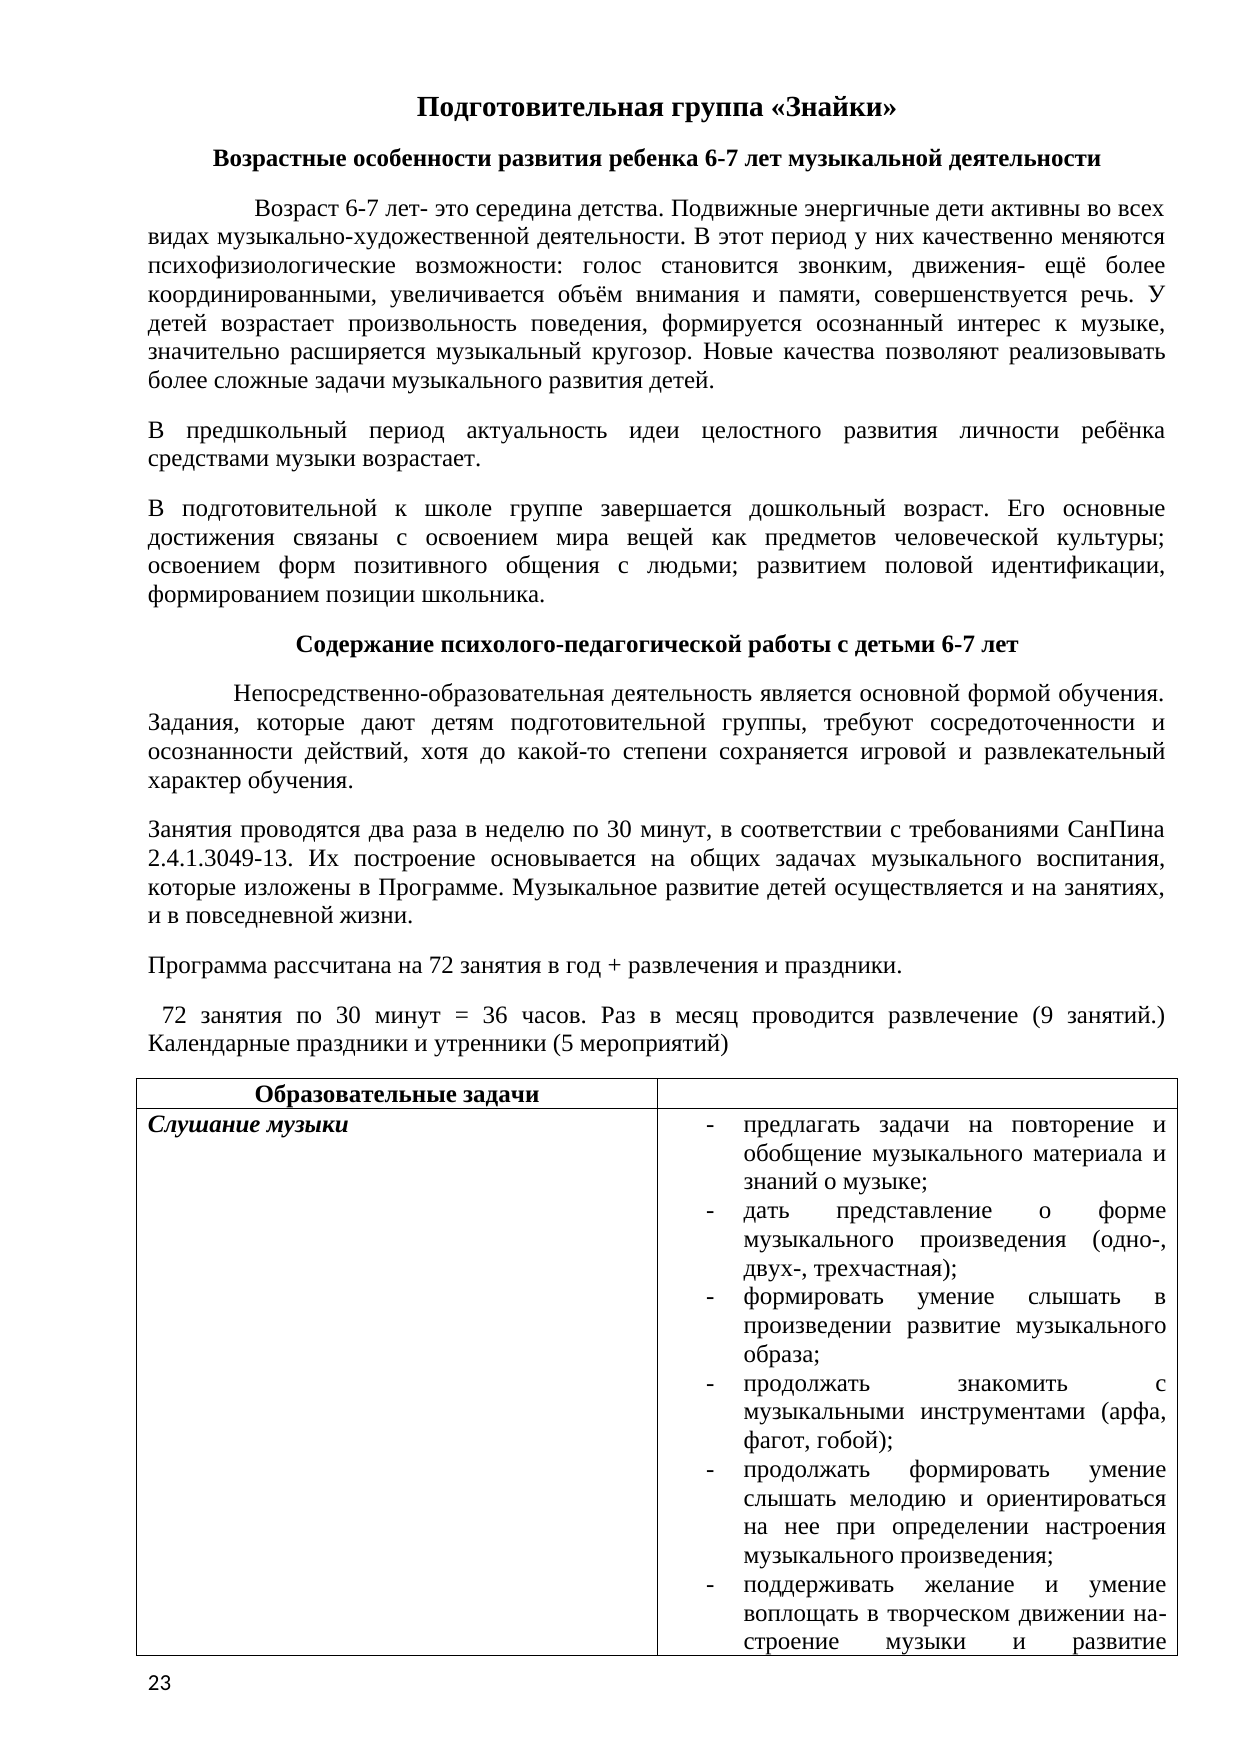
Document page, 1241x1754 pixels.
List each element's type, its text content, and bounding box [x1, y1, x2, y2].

text В подготовительной к школе группе завершается дошкольный возраст. Его основные достижения связаны с освоением мира вещей как предметов человеческой культуры; освоением форм позитивного общения с людьми; развитием половой идентификации, формированием позиции школьника. [148, 493, 1166, 608]
table_header [658, 1079, 1177, 1108]
text Содержание психолого-педагогической работы с детьми 6-7 лет [148, 629, 1166, 658]
text В предшкольный период актуальность идеи целостного развития личности ребёнка средствами музыки возрастает. [148, 415, 1166, 472]
text Подготовительная группа «Знайки» [148, 89, 1166, 122]
text Непосредственно-образовательная деятельность является основной формой обучения. Задания, которые дают детям подготовительной группы, требуют сосредоточенности и осознанности действий, хотя до какой-то степени сохраняется игровой и развлекательный характер обучения. [148, 678, 1166, 793]
text Возраст 6-7 лет- это середина детства. Подвижные энергичные дети активны во всех видах музыкально-художественной деятельности. В этот период у них качественно меняются психофизиологические возможности: голос становится звонким, движения- ещё более координированными, увеличивается объём внимания и памяти, совершенствуется речь. У детей возрастает произвольность поведения, формируется осознанный интерес к музыке, значительно расширяется музыкальный кругозор. Новые качества позволяют реализовывать более сложные задачи музыкального развития детей. [148, 193, 1166, 394]
text Возрастные особенности развития ребенка 6-7 лет музыкальной деятельности [148, 143, 1166, 172]
text 72 занятия по 30 минут = 36 часов. Раз в месяц проводится развлечение (9 занятий.) Календарные праздники и утренники (5 мероприятий) [148, 1000, 1166, 1057]
table_cell Слушание музыки [137, 1109, 657, 1655]
text Занятия проводятся два раза в неделю по 30 минут, в соответствии с требованиями СанПина 2.4.1.3049-13. Их построение основывается на общих задачах музыкального воспитания, которые изложены в Программе. Музыкальное развитие детей осуществляется и на занятиях, и в повседневной жизни. [148, 814, 1166, 929]
text Программа рассчитана на 72 занятия в год + развлечения и праздники. [148, 950, 1166, 979]
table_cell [658, 1109, 1177, 1655]
table_header Образовательные задачи [137, 1079, 657, 1108]
